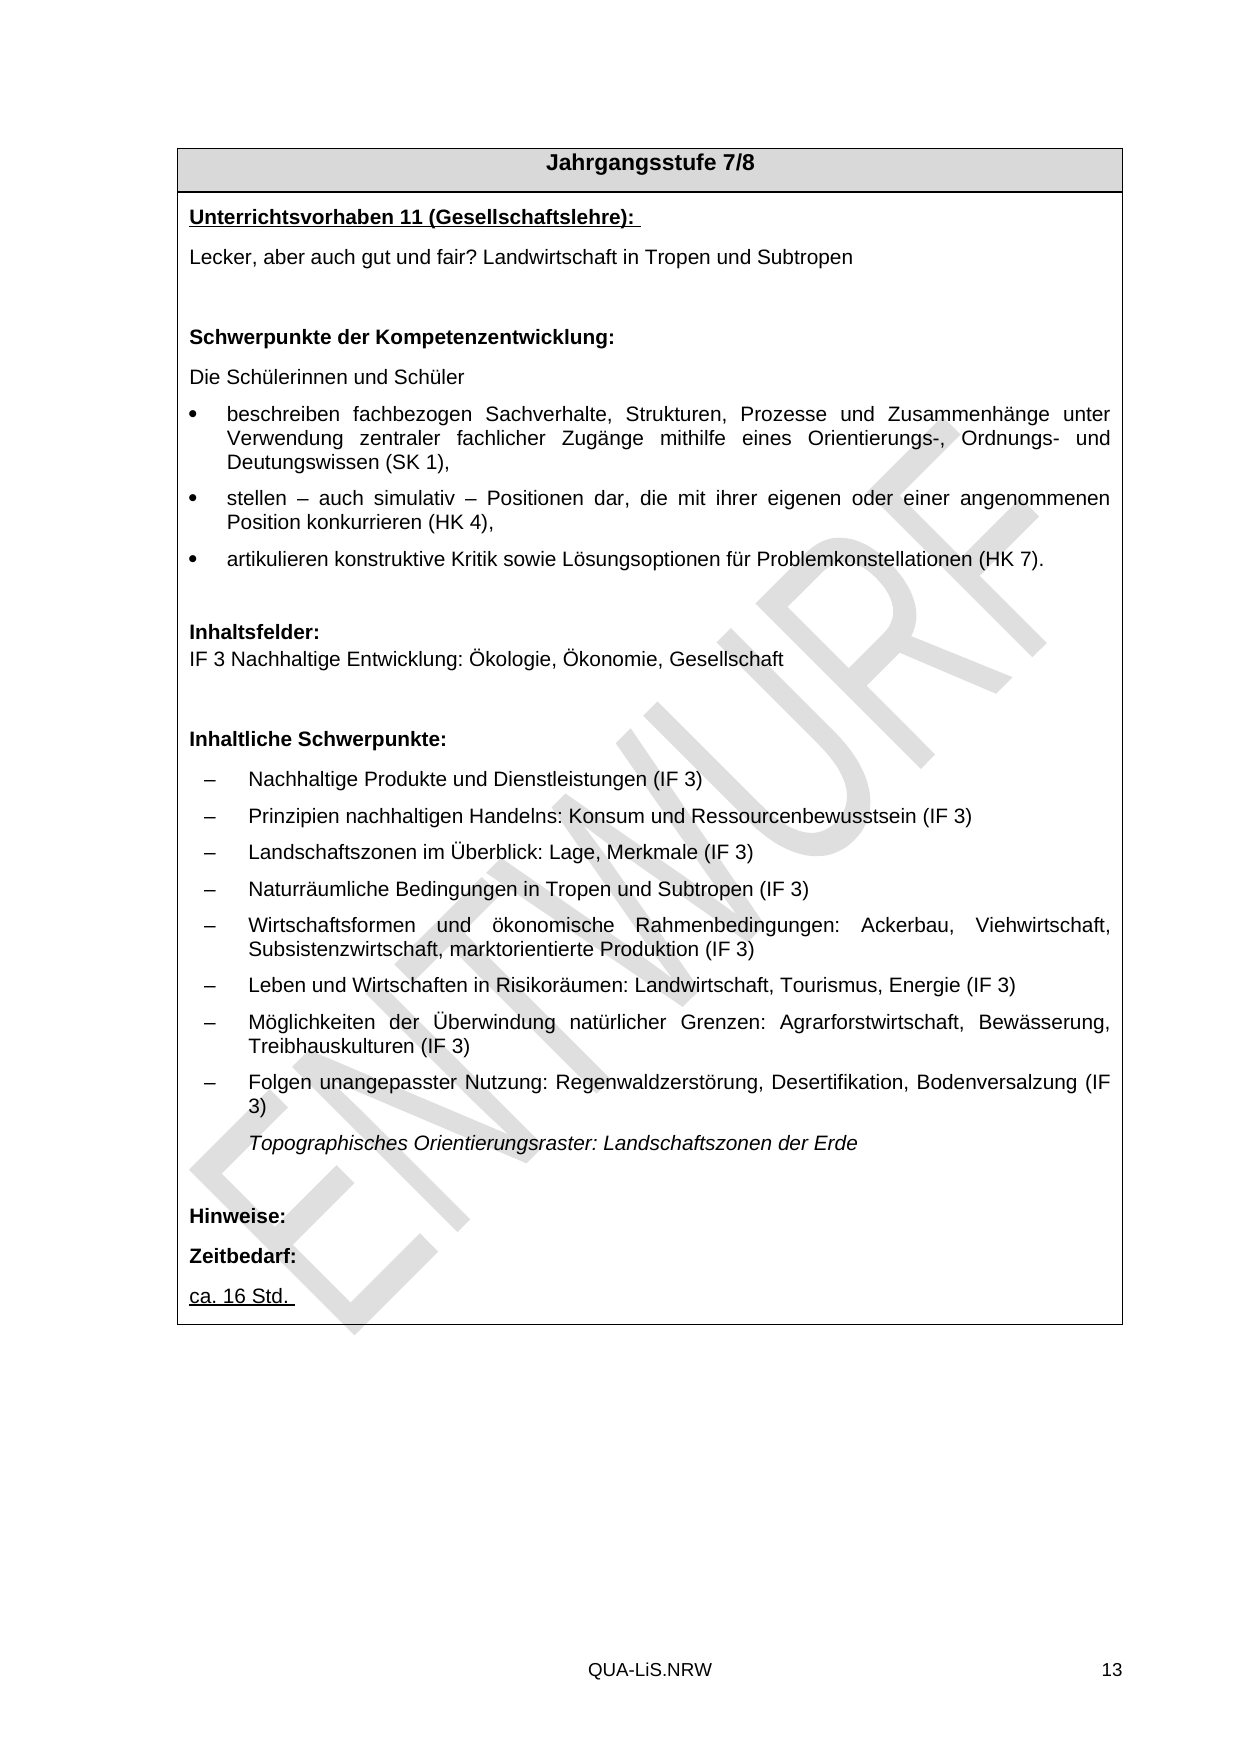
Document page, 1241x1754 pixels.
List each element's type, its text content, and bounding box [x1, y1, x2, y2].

table_header Jahrgangsstufe 7/8 [178, 149, 1122, 191]
table_cell Unterrichtsvorhaben 11 (Gesellschaftslehre): Lecker, aber auch gut und fair? Landwirtschaft in Tropen und Subtropen Schwerpunkte der Kompetenzentwicklung: Die Schülerinnen und Schüler beschreiben fachbezogen Sachverhalte, Strukturen, Prozesse und Zusammenhänge unter Verwendung zentraler fachlicher Zugänge mithilfe eines Orientierungs-, Ordnungs- und Deutungswissen (SK 1), stellen – auch simulativ – Positionen dar, die mit ihrer eigenen oder einer angenommenen Position konkurrieren (HK 4), artikulieren konstruktive Kritik sowie Lösungsoptionen für Problemkonstellationen (HK 7). Inhaltsfelder: IF 3 Nachhaltige Entwicklung: Ökologie, Ökonomie, Gesellschaft Inhaltliche Schwerpunkte: Nachhaltige Produkte und Dienstleistungen (IF 3) Prinzipien nachhaltigen Handelns: Konsum und Ressourcenbewusstsein (IF 3) Landschaftszonen im Überblick: Lage, Merkmale (IF 3) Naturräumliche Bedingungen in Tropen und Subtropen (IF 3) Wirtschaftsformen und ökonomische Rahmenbedingungen: Ackerbau, Viehwirtschaft, Subsistenzwirtschaft, marktorientierte Produktion (IF 3) Leben und Wirtschaften in Risikoräumen: Landwirtschaft, Tourismus, Energie (IF 3) Möglichkeiten der Überwindung natürlicher Grenzen: Agrarforstwirtschaft, Bewässerung, Treibhauskulturen (IF 3) Folgen unangepasster Nutzung: Regenwaldzerstörung, Desertifikation, Bodenversalzung (IF 3) Topographisches Orientierungsraster: Landschaftszonen der Erde Hinweise: Zeitbedarf: ca. 16 Std. [178, 193, 1122, 1324]
